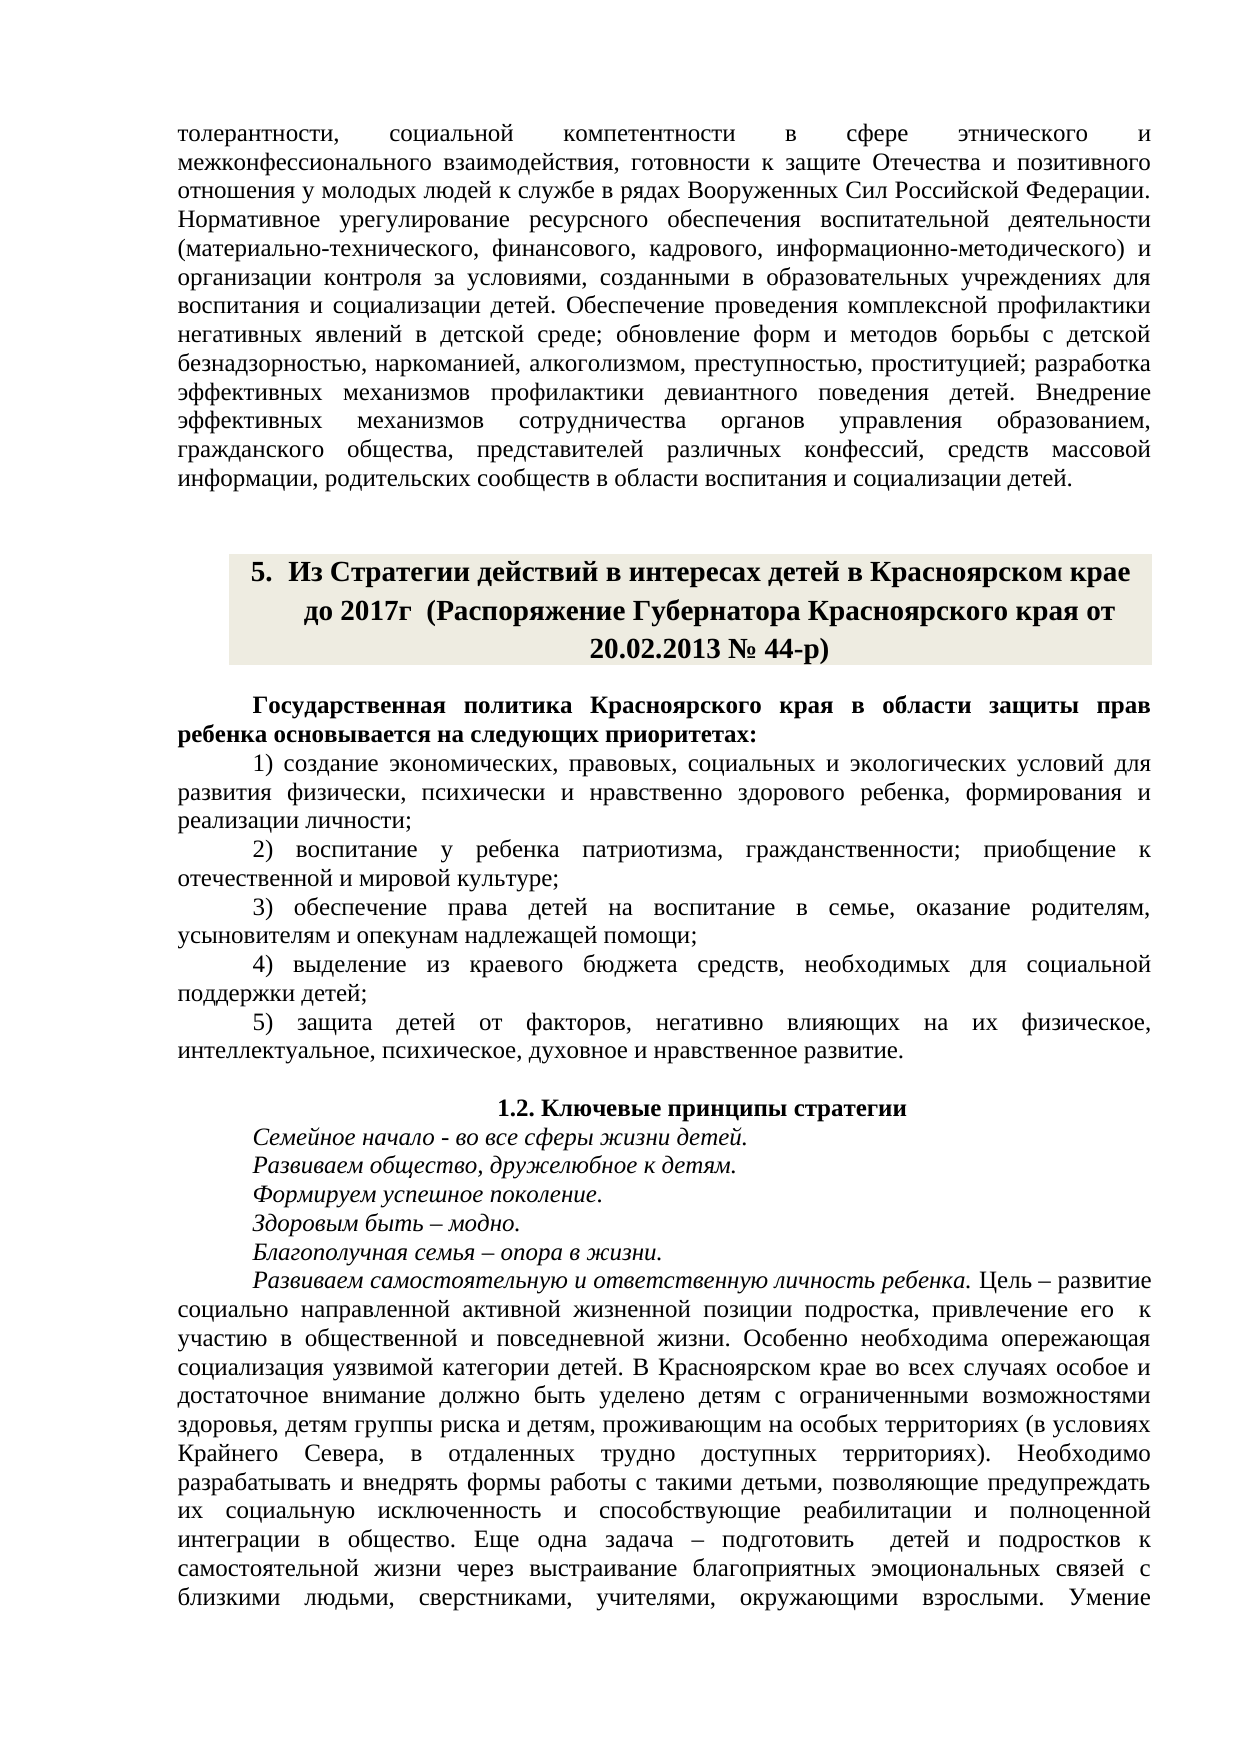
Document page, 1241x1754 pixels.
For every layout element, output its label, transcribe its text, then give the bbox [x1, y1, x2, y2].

text 5) защита детей от факторов, негативно влияющих на их физическое, интеллектуальное, психическое, духовное и нравственное развитие. [177, 1007, 1152, 1064]
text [177, 118, 1152, 492]
text Государственная политика Красноярского края в области защиты прав ребенка основывается на следующих приоритетах: [177, 691, 1152, 748]
text 1.2. Ключевые принципы стратегии [177, 1093, 1152, 1122]
text 4) выделение из краевого бюджета средств, необходимых для социальной поддержки детей; [177, 949, 1152, 1007]
text Формируем успешное поколение. [177, 1179, 1152, 1208]
text 2) воспитание у ребенка патриотизма, гражданственности; приобщение к отечественной и мировой культуре; [177, 834, 1152, 892]
text Здоровым быть – модно. [177, 1208, 1152, 1237]
text Благополучная семья – опора в жизни. [177, 1237, 1152, 1266]
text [177, 1266, 1152, 1611]
list Из Стратегии действий в интересах детей в Красноярском крае до 2017г (Распоряжение Губернатора Красноярского края от 20.02.2013 № 44-р) [229, 554, 1152, 665]
text Развиваем общество, дружелюбное к детям. [177, 1151, 1152, 1179]
text 3) обеспечение права детей на воспитание в семье, оказание родителям, усыновителям и опекунам надлежащей помощи; [177, 892, 1152, 949]
text 1) создание экономических, правовых, социальных и экологических условий для развития физически, психически и нравственно здорового ребенка, формирования и реализации личности; [177, 748, 1152, 834]
text Семейное начало - во все сферы жизни детей. [177, 1122, 1152, 1151]
